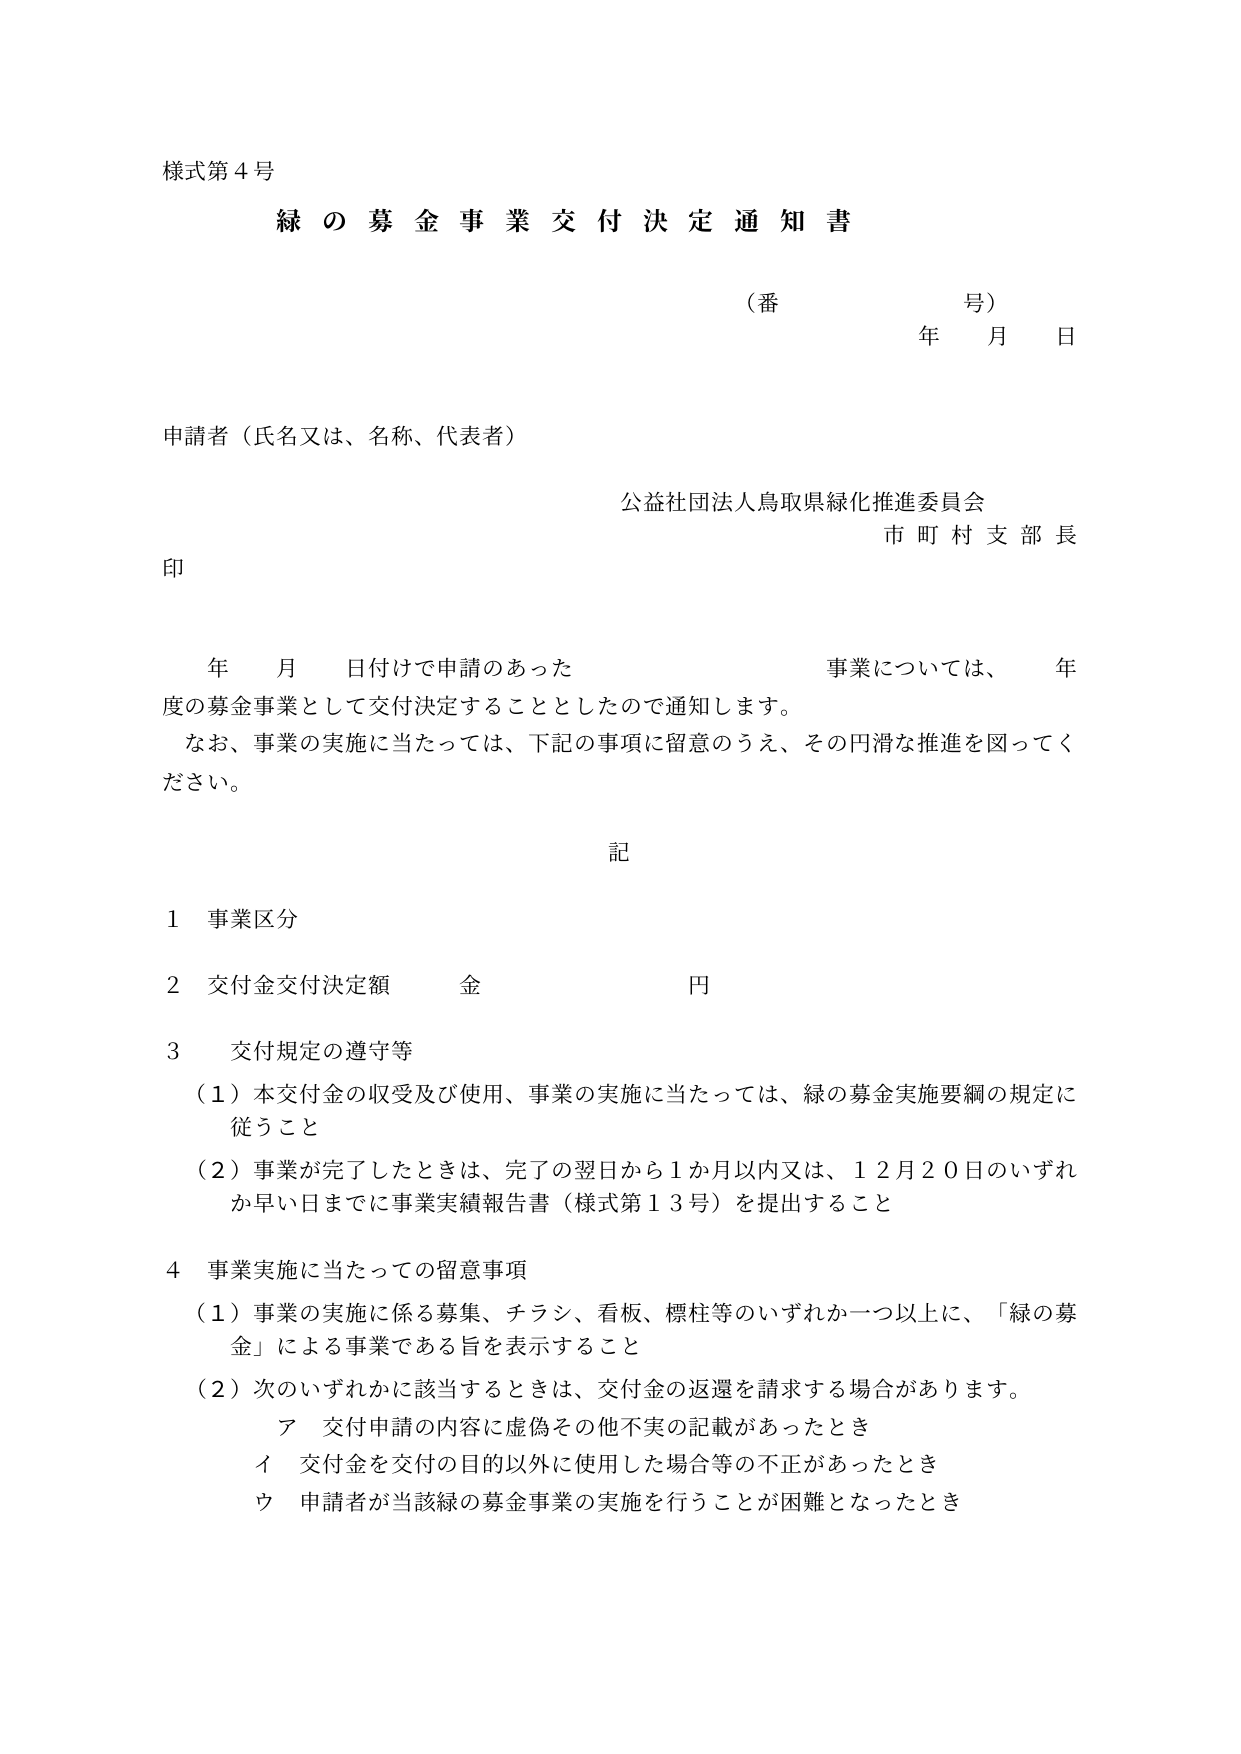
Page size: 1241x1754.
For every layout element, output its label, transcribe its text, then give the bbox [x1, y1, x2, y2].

text 公益社団法人鳥取県緑化推進委員会 [162, 484, 1078, 517]
text 年 月 日付けで申請のあった 事業については、 年度の募金事業として交付決定することとしたので通知します。 [162, 650, 1078, 721]
text 記 [162, 835, 1078, 868]
text １ 事業区分 [162, 901, 1078, 934]
text 緑の募金事業交付決定通知書 [162, 186, 1078, 252]
text （２）事業が完了したときは、完了の翌日から１か月以内又は、１２月２０日のいずれか早い日までに事業実績報告書（様式第１３号）を提出すること [162, 1153, 1078, 1219]
text ア 交付申請の内容に虚偽その他不実の記載があったとき [162, 1409, 1078, 1442]
text （番 号） [162, 286, 1078, 319]
text なお、事業の実施に当たっては、下記の事項に留意のうえ、その円滑な推進を図ってください。 [162, 726, 1078, 797]
text ２ 交付金交付決定額 金 円 [162, 967, 1078, 1000]
text ３ 交付規定の遵守等 [162, 1033, 1078, 1067]
text 申請者（氏名又は、名称、代表者） [162, 418, 1078, 451]
text イ 交付金を交付の目的以外に使用した場合等の不正があったとき [219, 1447, 1078, 1480]
text （２）次のいずれかに該当するときは、交付金の返還を請求する場合があります。 [162, 1371, 1078, 1404]
text ウ 申請者が当該緑の募金事業の実施を行うことが困難となったとき [219, 1485, 1078, 1518]
text 年 月 日 [162, 319, 1078, 352]
text （１）事業の実施に係る募集、チラシ、看板、標柱等のいずれか一つ以上に、「緑の募金」による事業である旨を表示すること [162, 1295, 1078, 1361]
text （１）本交付金の収受及び使用、事業の実施に当たっては、緑の募金実施要綱の規定に従うこと [162, 1077, 1078, 1143]
text 市町村支部長 印 [162, 517, 1078, 584]
text ４ 事業実施に当たっての留意事項 [162, 1252, 1078, 1285]
text 様式第４号 [162, 153, 1078, 186]
